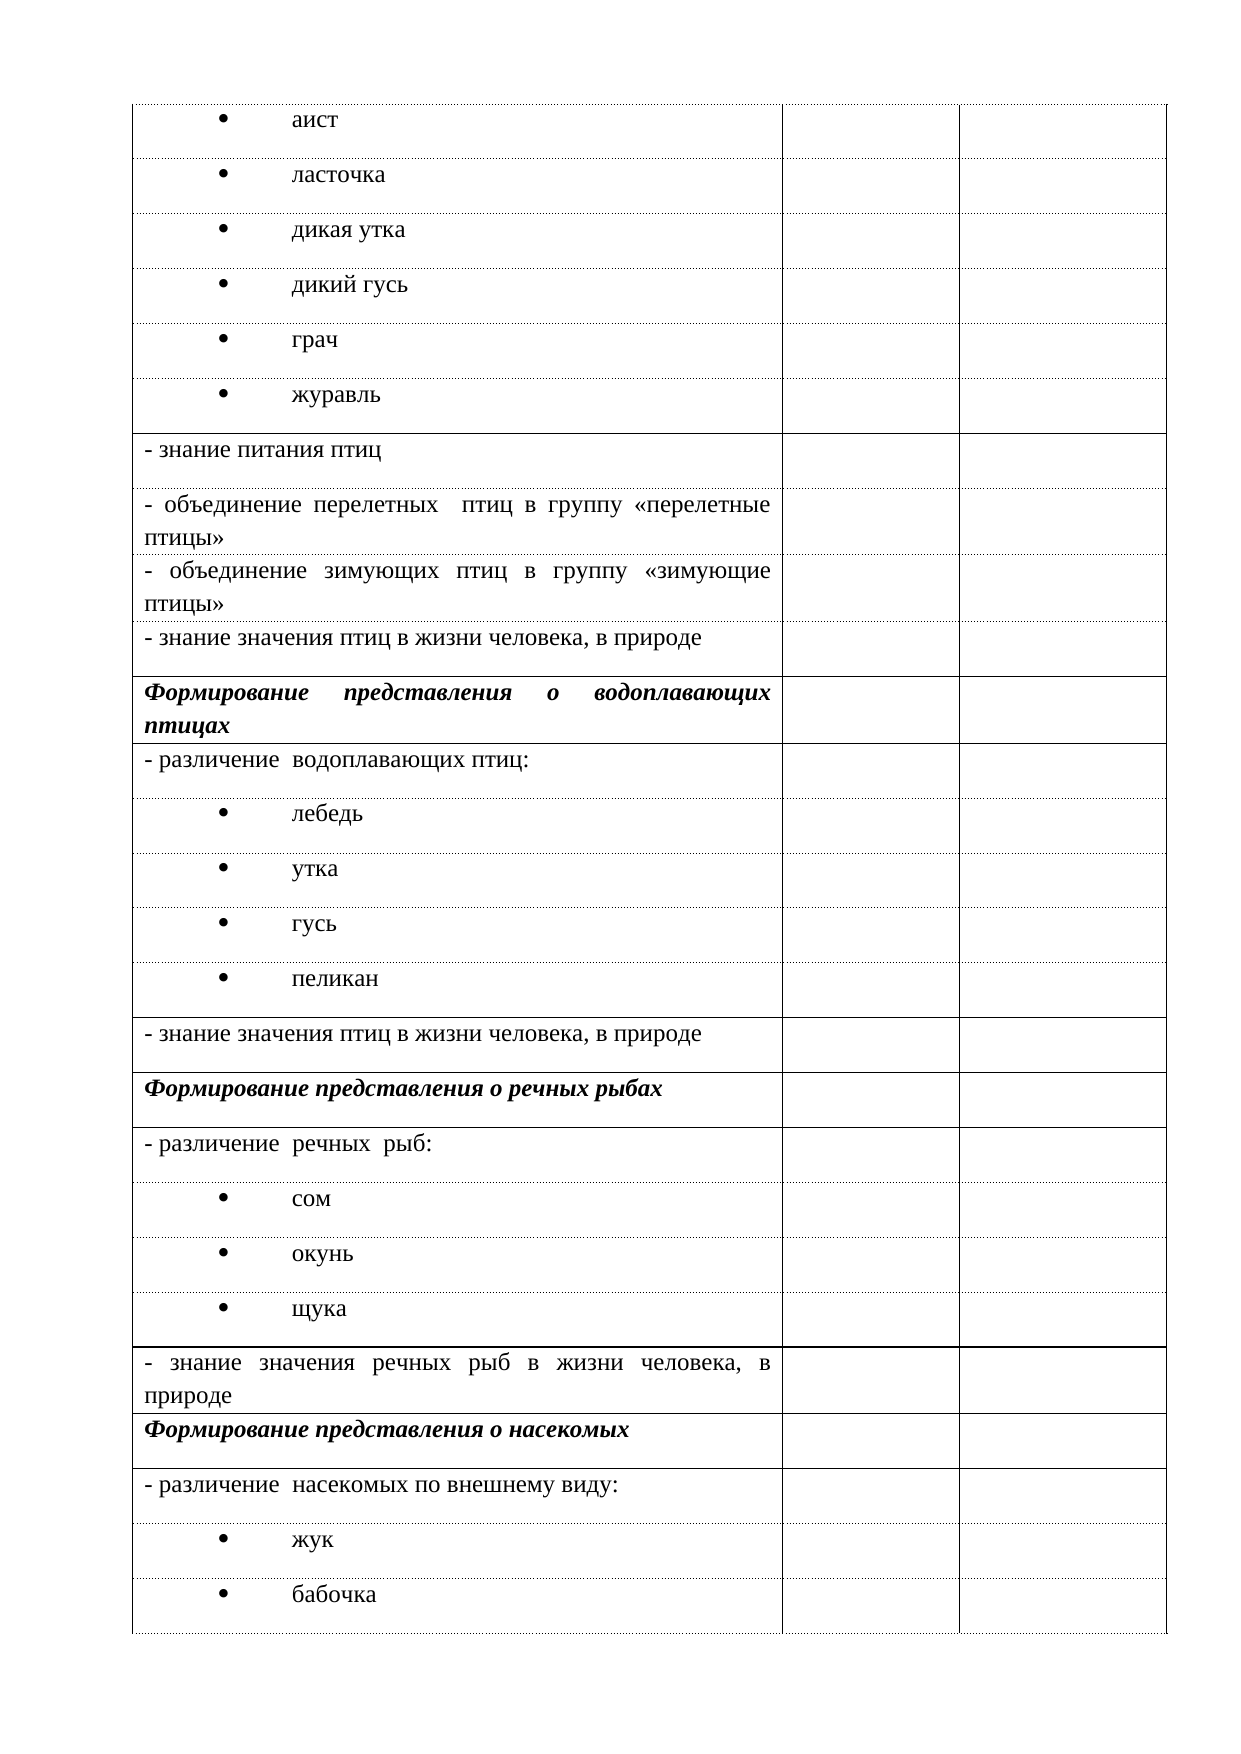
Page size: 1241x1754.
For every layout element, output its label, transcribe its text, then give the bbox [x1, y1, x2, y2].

table_cell [783, 1348, 959, 1413]
table_cell [960, 621, 1166, 676]
table_cell - знание значения птиц в жизни человека, в природе [133, 621, 782, 676]
table_cell - объединение зимующих птиц в группу «зимующие птицы» [133, 554, 782, 621]
table_cell [783, 554, 959, 621]
table_cell [783, 1292, 959, 1346]
table_cell гусь [133, 907, 782, 962]
table_cell утка [133, 853, 782, 907]
table_cell [960, 1073, 1166, 1127]
table_cell аист [133, 104, 782, 158]
table_cell [783, 1237, 959, 1292]
table_cell [960, 744, 1166, 797]
table_cell [960, 434, 1166, 488]
table_cell [960, 1469, 1166, 1523]
table_cell - знание питания птиц [133, 434, 782, 488]
table_cell Формирование представления о насекомых [133, 1414, 782, 1468]
table_cell журавль [133, 378, 782, 433]
table_cell щука [133, 1292, 782, 1346]
table_cell [783, 1073, 959, 1127]
table_cell [783, 1578, 959, 1633]
table_cell [783, 744, 959, 797]
table_cell - знание значения речных рыб в жизни человека, в природе [133, 1348, 782, 1413]
table_cell грач [133, 323, 782, 378]
table_cell [783, 1469, 959, 1523]
table_cell [960, 853, 1166, 907]
table_cell [783, 378, 959, 433]
table_cell [960, 1578, 1166, 1633]
table_cell [960, 677, 1166, 743]
table_cell [783, 434, 959, 488]
table_cell [783, 1182, 959, 1237]
table_cell - знание значения птиц в жизни человека, в природе [133, 1018, 782, 1072]
table_cell дикий гусь [133, 268, 782, 323]
table_cell - объединение перелетных птиц в группу «перелетные птицы» [133, 488, 782, 554]
table_cell [783, 213, 959, 268]
table_cell сом [133, 1182, 782, 1237]
table_cell [960, 1348, 1166, 1413]
table_cell [960, 268, 1166, 323]
table_cell [960, 1018, 1166, 1072]
table_cell [783, 158, 959, 213]
table_cell [960, 1523, 1166, 1578]
table_cell Формирование представления о речных рыбах [133, 1073, 782, 1127]
table_cell [783, 621, 959, 676]
table_cell [960, 1182, 1166, 1237]
table_cell [783, 104, 959, 158]
table_cell [783, 1128, 959, 1182]
table_cell [783, 1414, 959, 1468]
table_cell [960, 104, 1166, 158]
table_cell [960, 1128, 1166, 1182]
table_cell [960, 158, 1166, 213]
table_cell [783, 268, 959, 323]
table_cell жук [133, 1523, 782, 1578]
table_cell [960, 1292, 1166, 1346]
table_cell [783, 962, 959, 1017]
table_cell [960, 1237, 1166, 1292]
table_cell [960, 213, 1166, 268]
table_cell Формирование представления о водоплавающих птицах [133, 677, 782, 743]
table_cell [783, 488, 959, 554]
table_cell [783, 853, 959, 907]
table_cell ласточка [133, 158, 782, 213]
table_cell бабочка [133, 1578, 782, 1633]
table_cell [960, 323, 1166, 378]
table_cell [960, 798, 1166, 852]
table_cell [783, 323, 959, 378]
table_cell [960, 554, 1166, 621]
table_cell [960, 488, 1166, 554]
table_cell [960, 907, 1166, 962]
table_cell пеликан [133, 962, 782, 1017]
table_cell - различение водоплавающих птиц: [133, 744, 782, 797]
table_cell [960, 1414, 1166, 1468]
table_cell [783, 1018, 959, 1072]
table_cell - различение насекомых по внешнему виду: [133, 1469, 782, 1523]
table_cell [783, 798, 959, 852]
table_cell [960, 378, 1166, 433]
table_cell [783, 907, 959, 962]
table_cell окунь [133, 1237, 782, 1292]
table_cell [960, 962, 1166, 1017]
table_cell - различение речных рыб: [133, 1128, 782, 1182]
table_cell дикая утка [133, 213, 782, 268]
table_cell лебедь [133, 798, 782, 852]
table_cell [783, 677, 959, 743]
table_cell [783, 1523, 959, 1578]
